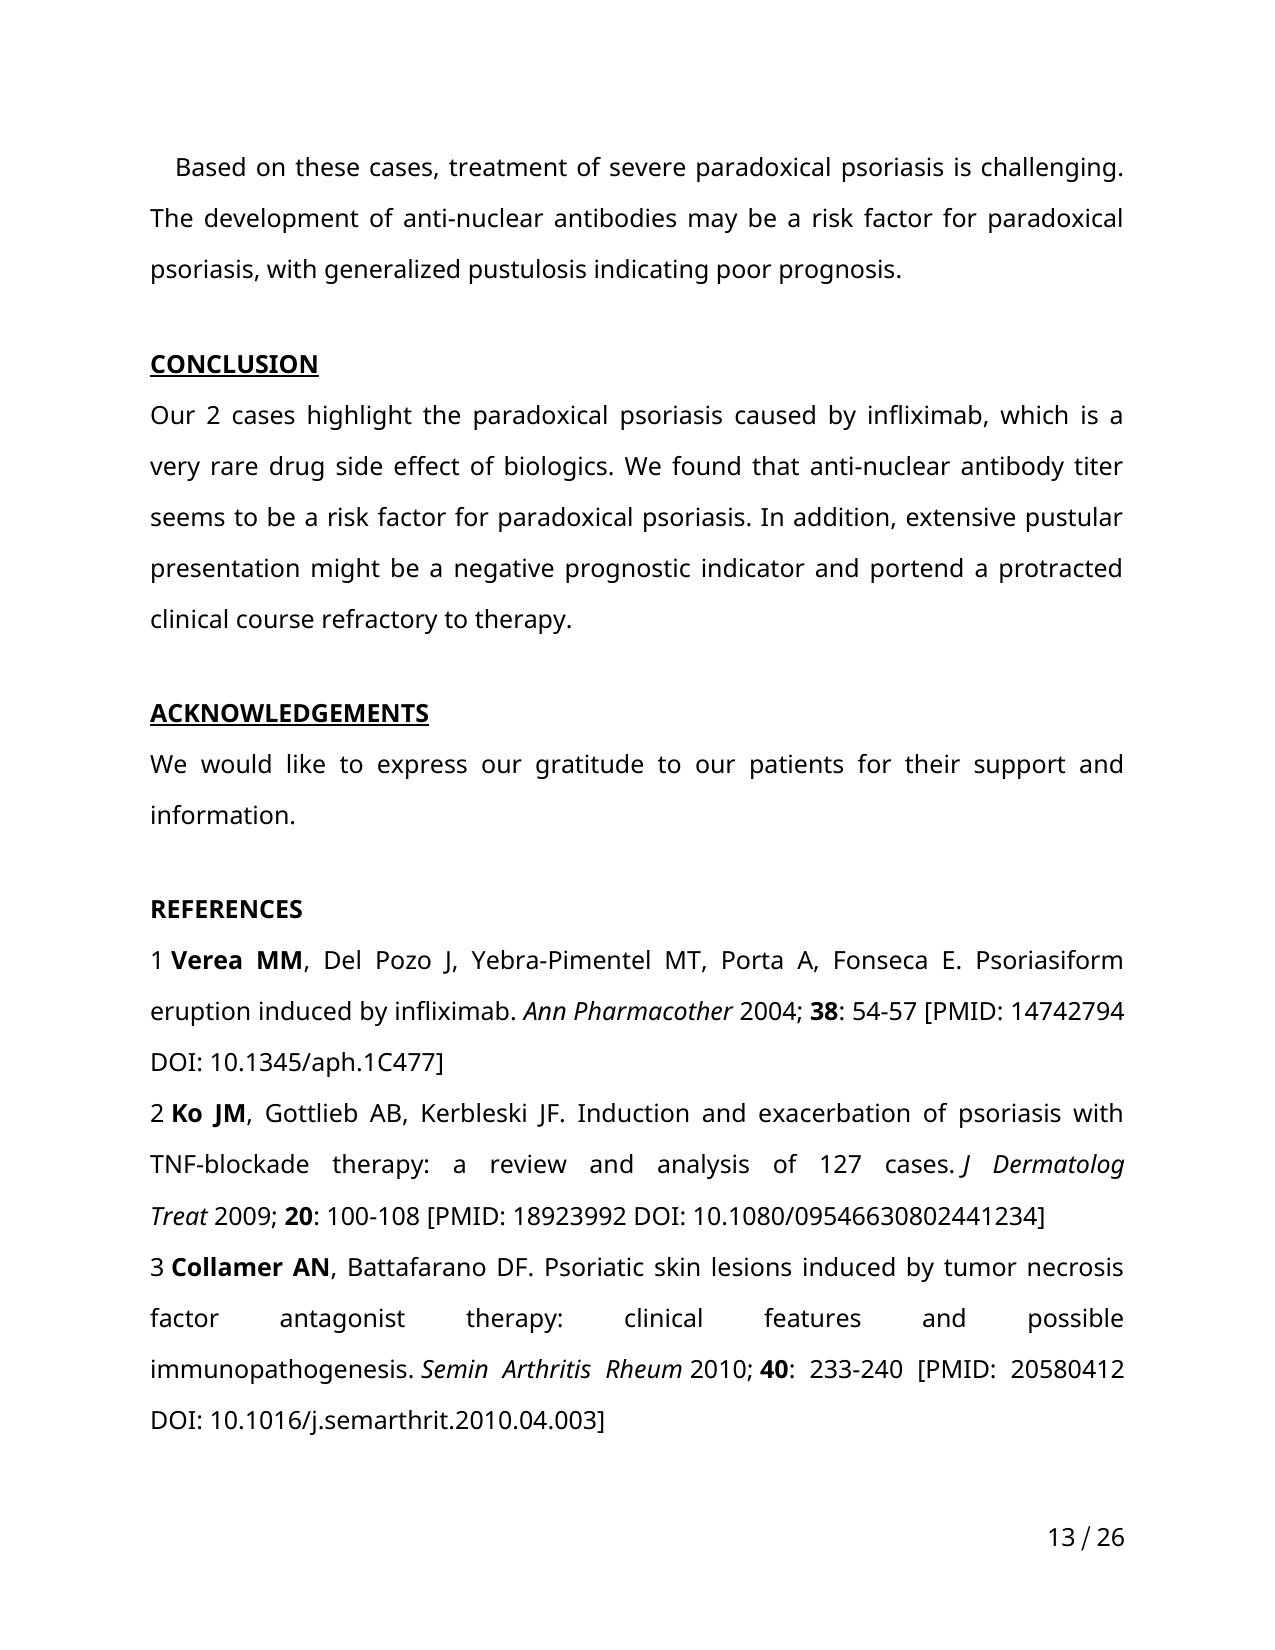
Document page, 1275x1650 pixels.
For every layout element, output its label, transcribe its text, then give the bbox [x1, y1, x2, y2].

text CONCLUSION [150, 346, 1125, 380]
text 2 Ko JM, Gottlieb AB, Kerbleski JF. Induction and exacerbation of psoriasis with TNF-blockade therapy: a review and analysis of 127 cases. J Dermatolog Treat 2009; 20: 100-108 [PMID: 18923992 DOI: 10.1080/09546630802441234] [150, 1096, 1125, 1232]
text We would like to express our gratitude to our patients for their support and information. [150, 747, 1125, 832]
text 1 Verea MM, Del Pozo J, Yebra-Pimentel MT, Porta A, Fonseca E. Psoriasiform eruption induced by infliximab. Ann Pharmacother 2004; 38: 54-57 [PMID: 14742794 DOI: 10.1345/aph.1C477] [150, 943, 1125, 1079]
text 3 Collamer AN, Battafarano DF. Psoriatic skin lesions induced by tumor necrosis factor antagonist therapy: clinical features and possible immunopathogenesis. Semin Arthritis Rheum 2010; 40: 233-240 [PMID: 20580412 DOI: 10.1016/j.semarthrit.2010.04.003] [150, 1249, 1125, 1436]
text REFERENCES [150, 892, 1125, 926]
text ACKNOWLEDGEMENTS [150, 696, 1125, 730]
text Based on these cases, treatment of severe paradoxical psoriasis is challenging. The development of anti-nuclear antibodies may be a risk factor for paradoxical psoriasis, with generalized pustulosis indicating poor prognosis. [150, 150, 1125, 286]
text Our 2 cases highlight the paradoxical psoriasis caused by infliximab, which is a very rare drug side effect of biologics. We found that anti-nuclear antibody titer seems to be a risk factor for paradoxical psoriasis. In addition, extensive pustular presentation might be a negative prognostic indicator and portend a protracted clinical course refractory to therapy. [150, 397, 1125, 636]
